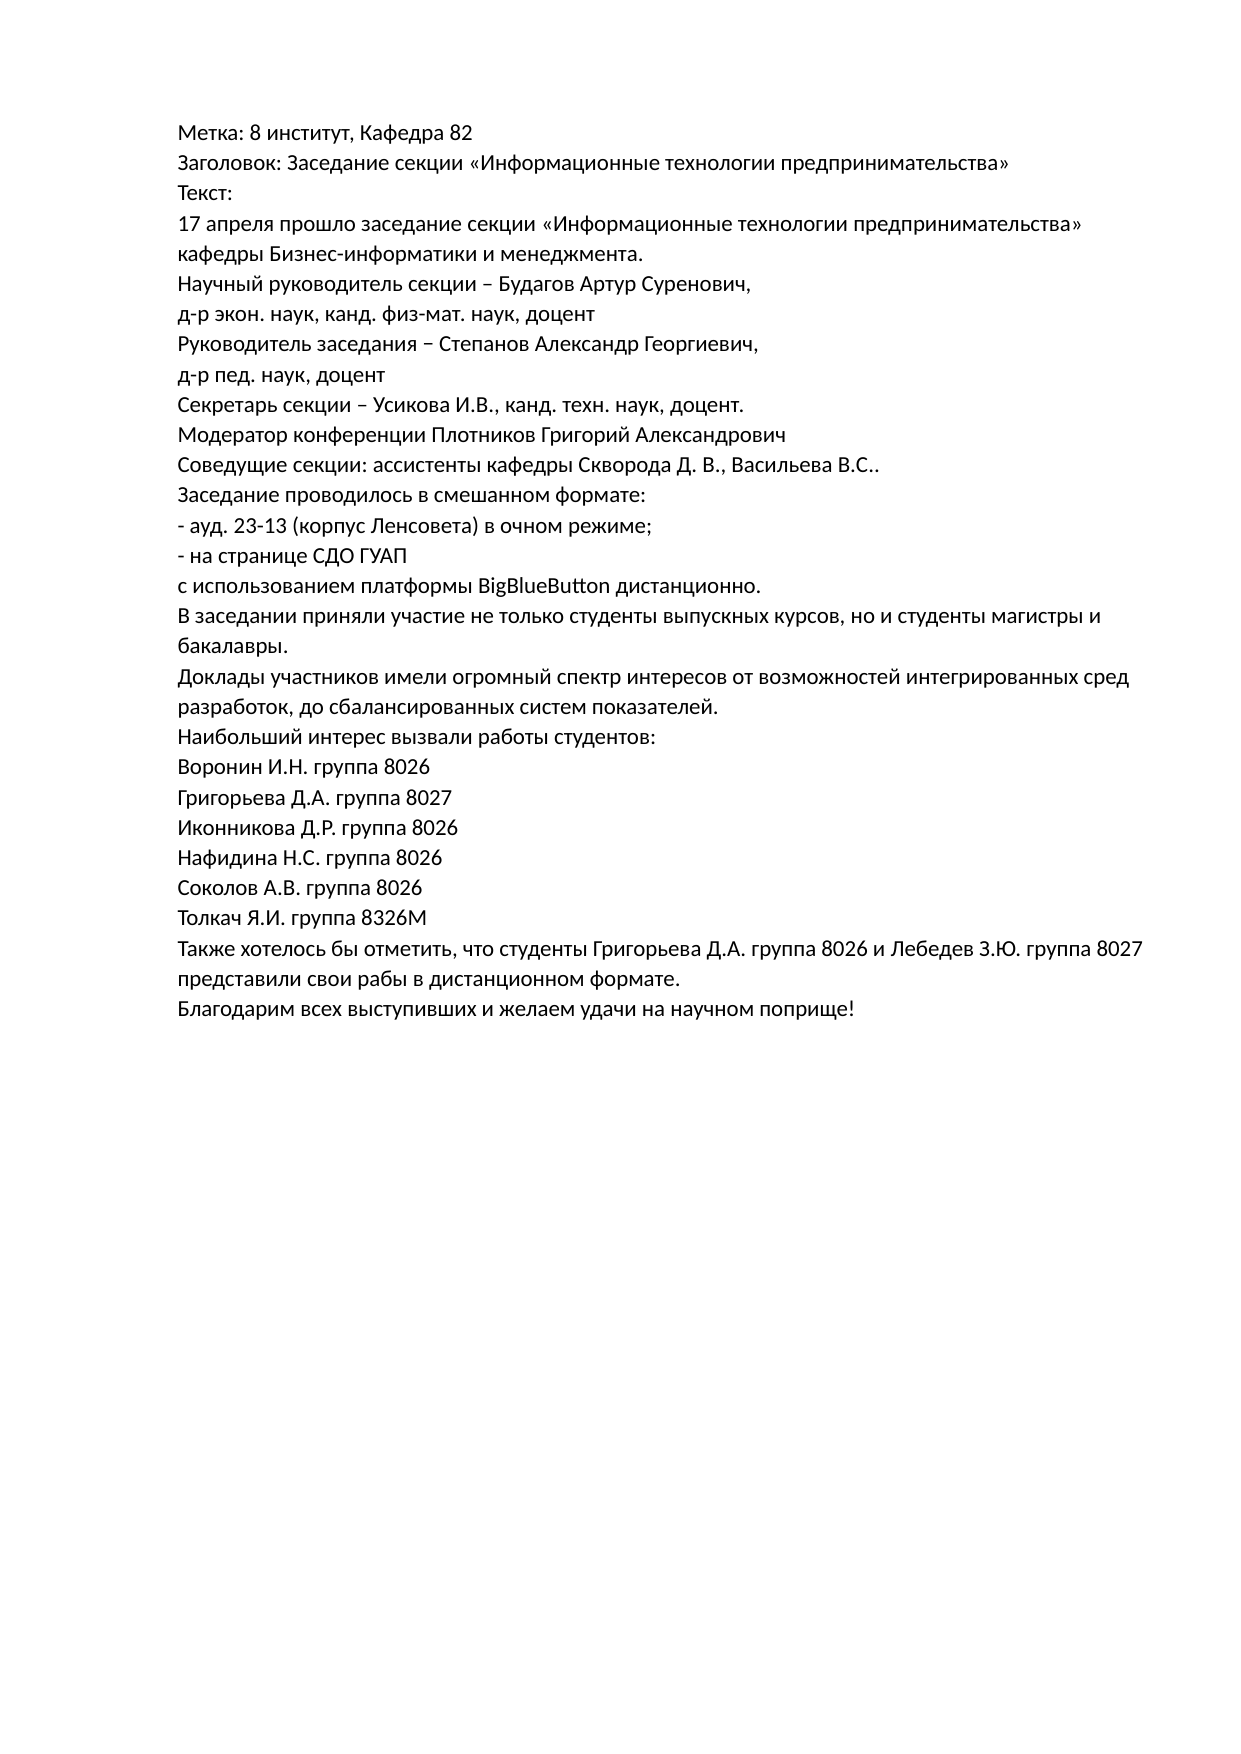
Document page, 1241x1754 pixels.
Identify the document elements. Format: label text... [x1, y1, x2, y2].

text Метка: 8 институт, Кафедра 82 Заголовок: Заседание секции «Информационные технологии предпринимательства» Текст: 17 апреля прошло заседание секции «Информационные технологии предпринимательства» кафедры Бизнес-информатики и менеджмента. Научный руководитель секции – Будагов Артур Суренович, д-р экон. наук, канд. физ-мат. наук, доцент Руководитель заседания − Степанов Александр Георгиевич, д-р пед. наук, доцент Секретарь секции – Усикова И.В., канд. техн. наук, доцент. Модератор конференции Плотников Григорий Александрович Соведущие секции: ассистенты кафедры Скворода Д. В., Васильева В.С.. Заседание проводилось в смешанном формате: - ауд. 23-13 (корпус Ленсовета) в очном режиме; - на странице СДО ГУАП с использованием платформы BigBlueButton дистанционно. В заседании приняли участие не только студенты выпускных курсов, но и студенты магистры и бакалавры. Доклады участников имели огромный спектр интересов от возможностей интегрированных сред разработок, до сбалансированных систем показателей. Наибольший интерес вызвали работы студентов: Воронин И.Н. группа 8026 Григорьева Д.А. группа 8027 Иконникова Д.Р. группа 8026 Нафидина Н.С. группа 8026 Соколов А.В. группа 8026 Толкач Я.И. группа 8326М Также хотелось бы отметить, что студенты Григорьева Д.А. группа 8026 и Лебедев З.Ю. группа 8027 представили свои рабы в дистанционном формате. Благодарим всех выступивших и желаем удачи на научном поприще! [177, 118, 1152, 1022]
